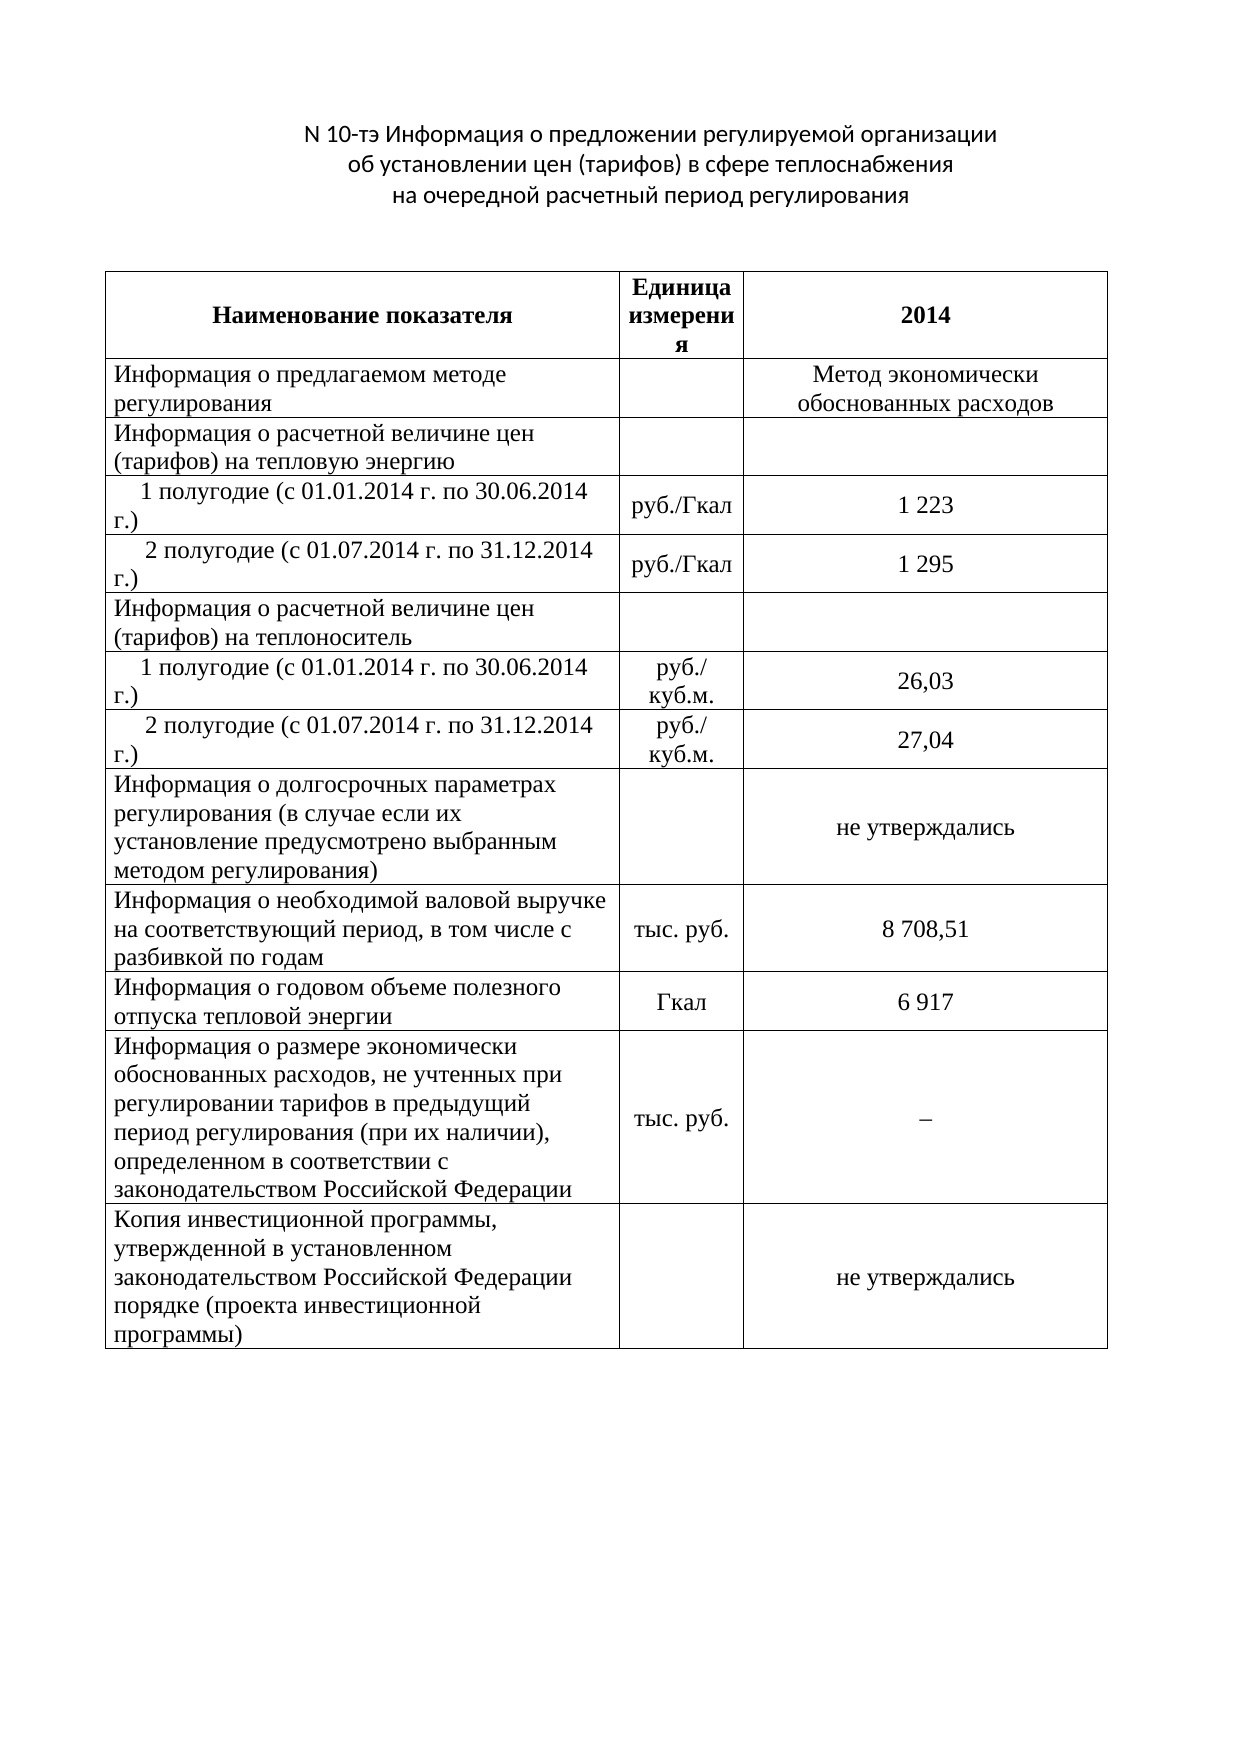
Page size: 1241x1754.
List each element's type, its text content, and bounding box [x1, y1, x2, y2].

table_cell тыс. руб. [620, 885, 743, 971]
table_cell Гкал [620, 972, 743, 1030]
table_cell Информация о долгосрочных параметрах регулирования (в случае если их установление предусмотрено выбранным методом регулирования) [106, 769, 619, 884]
table_cell 6 917 [744, 972, 1107, 1030]
table_cell Информация о расчетной величине цен (тарифов) на теплоноситель [106, 593, 619, 651]
table_cell Информация о предлагаемом методе регулирования [106, 359, 619, 417]
table_cell [744, 418, 1107, 475]
table_cell 26,03 [744, 652, 1107, 709]
table_cell [744, 593, 1107, 651]
table_cell Копия инвестиционной программы, утвержденной в установленном законодательством Российской Федерации порядке (проекта инвестиционной программы) [106, 1204, 619, 1348]
table_header 2014 [744, 272, 1107, 358]
table_cell тыс. руб. [620, 1031, 743, 1203]
table_cell 2 полугодие (с 01.07.2014 г. по 31.12.2014 г.) [106, 535, 619, 592]
text об установлении цен (тарифов) в сфере теплоснабжения [150, 149, 1152, 179]
table_cell руб./Гкал [620, 476, 743, 534]
table_cell 27,04 [744, 710, 1107, 768]
table_cell не утверждались [744, 769, 1107, 884]
table_cell 8 708,51 [744, 885, 1107, 971]
table_cell не утверждались [744, 1204, 1107, 1348]
table_cell [620, 593, 743, 651]
table_cell [620, 769, 743, 884]
table_cell Информация о расчетной величине цен (тарифов) на тепловую энергию [106, 418, 619, 475]
table_cell [620, 418, 743, 475]
text на очередной расчетный период регулирования [150, 179, 1152, 210]
table_cell Информация о годовом объеме полезного отпуска тепловой энергии [106, 972, 619, 1030]
table_cell Метод экономически обоснованных расходов [744, 359, 1107, 417]
text N 10-тэ Информация о предложении регулируемой организации [150, 118, 1152, 149]
table_cell 1 полугодие (с 01.01.2014 г. по 30.06.2014 г.) [106, 652, 619, 709]
table_header Единица измерения [620, 272, 743, 358]
table_cell – [744, 1031, 1107, 1203]
table_cell 1 полугодие (с 01.01.2014 г. по 30.06.2014 г.) [106, 476, 619, 534]
table_cell 1 295 [744, 535, 1107, 592]
table_header Наименование показателя [106, 272, 619, 358]
table_cell руб./куб.м. [620, 652, 743, 709]
table_cell [620, 1204, 743, 1348]
table_cell [620, 359, 743, 417]
table_cell руб./куб.м. [620, 710, 743, 768]
table_cell 2 полугодие (с 01.07.2014 г. по 31.12.2014 г.) [106, 710, 619, 768]
table_cell Информация о необходимой валовой выручке на соответствующий период, в том числе с разбивкой по годам [106, 885, 619, 971]
table_cell руб./Гкал [620, 535, 743, 592]
table_cell 1 223 [744, 476, 1107, 534]
table_cell Информация о размере экономически обоснованных расходов, не учтенных при регулировании тарифов в предыдущий период регулирования (при их наличии), определенном в соответствии с законодательством Российской Федерации [106, 1031, 619, 1203]
